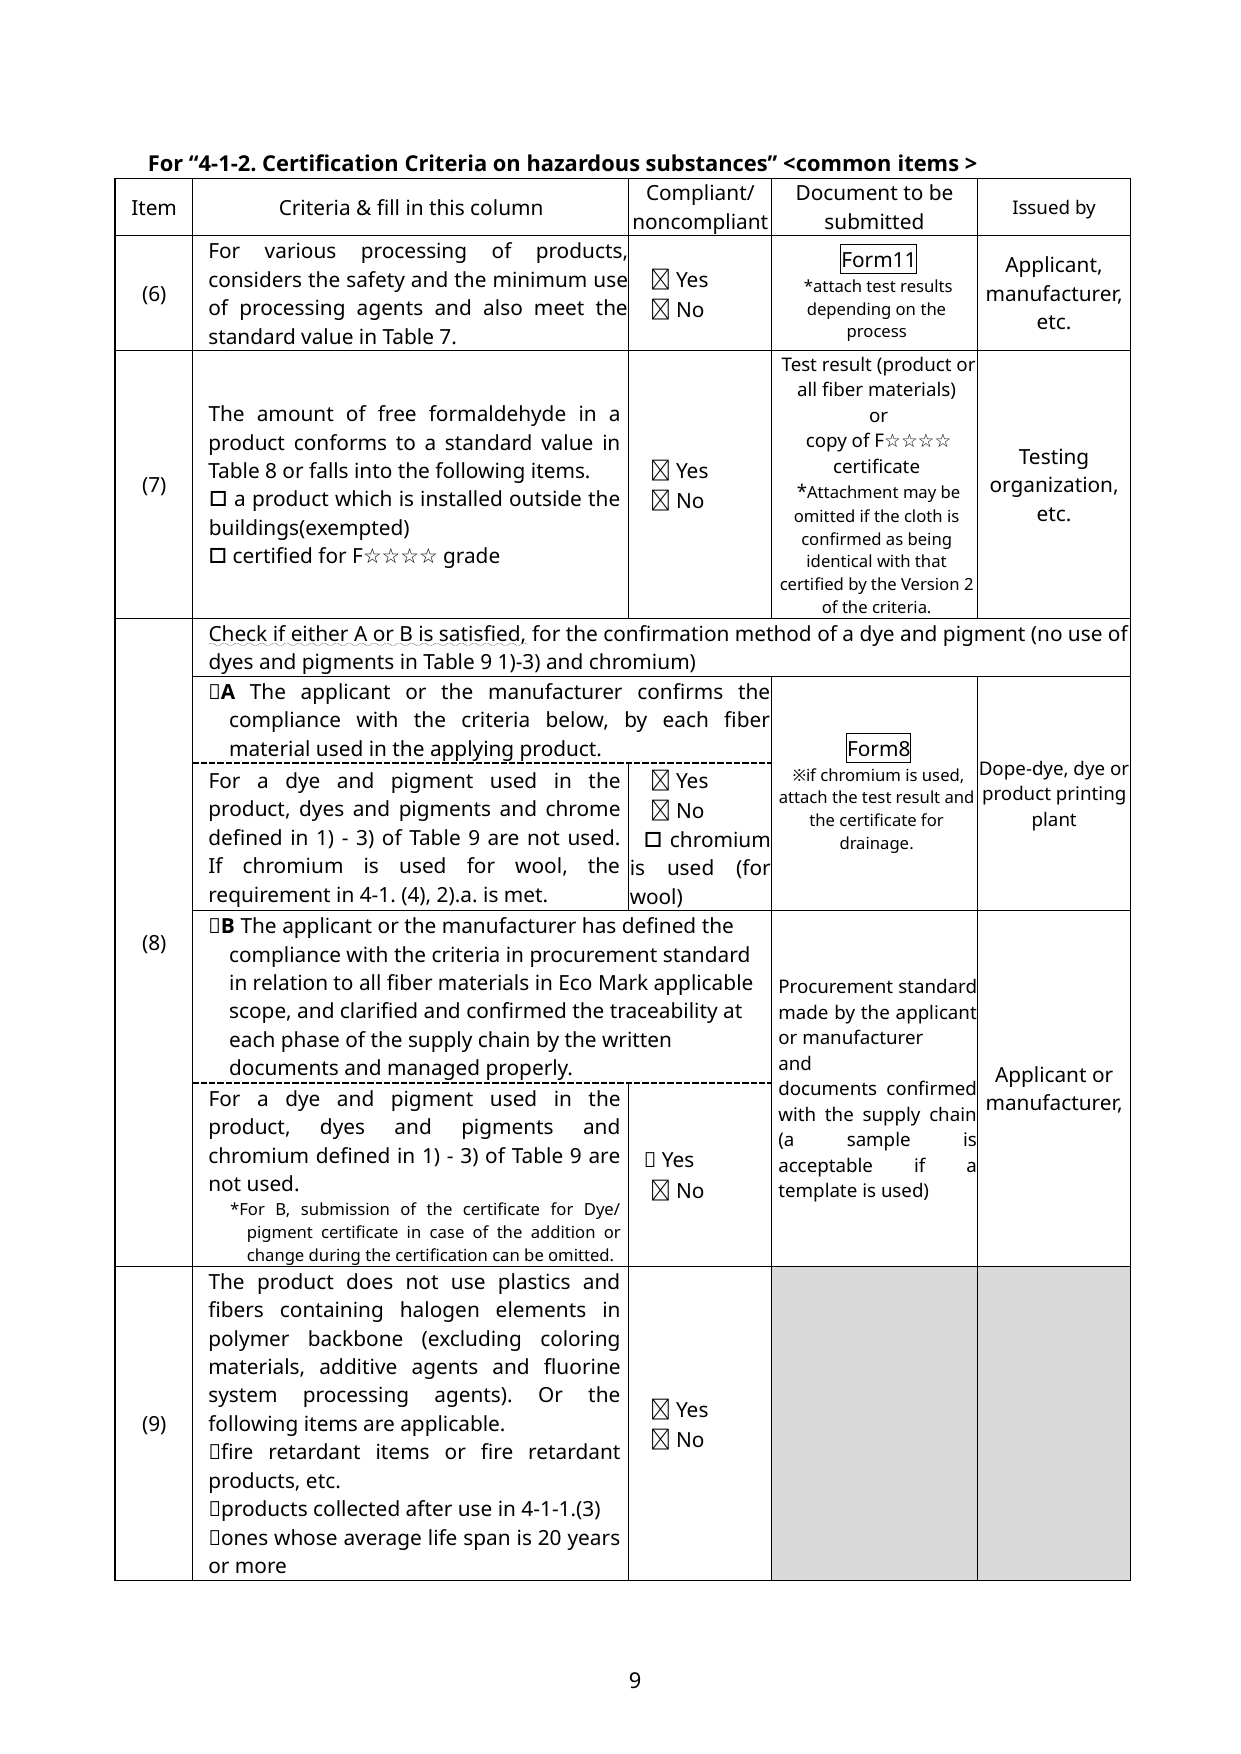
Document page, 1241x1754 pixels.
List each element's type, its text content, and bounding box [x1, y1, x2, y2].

table_cell (7) [116, 351, 192, 618]
table_header Criteria & fill in this column [193, 179, 628, 235]
table_cell The product does not use plastics and fibers containing halogen elements in polymer backbone (excluding coloring materials, additive agents and fluorine system processing agents). Or the following items are applicable. fire retardant items or fire retardant products, etc. products collected after use in 4-1-1.(3) ones whose average life span is 20 years or more [193, 1267, 628, 1580]
table_cell Check if either A or B is satisfied, for the confirmation method of a dye and pigment (no use of dyes and pigments in Table 9 1)-3) and chromium) [193, 619, 1130, 676]
table_cell  Yes  No [629, 1267, 771, 1580]
table_cell Yes No [629, 236, 771, 350]
table_cell Form8 ※if chromium is used, attach the test result and the certificate for drainage. [772, 677, 977, 910]
table_cell [772, 1267, 977, 1580]
table_cell The amount of free formaldehyde in a product conforms to a standard value in Table 8 or falls into the following items. a product which is installed outside the buildings(exempted) certified for F☆☆☆☆ grade [193, 351, 628, 618]
table_cell Testing organization, etc. [978, 351, 1130, 618]
table_cell (8) [116, 619, 192, 1266]
table_cell  Yes  No [629, 1082, 771, 1266]
table_cell Applicant or manufacturer, [978, 911, 1130, 1266]
table_header Document to be submitted [772, 179, 977, 235]
table_cell For various processing of products, considers the safety and the minimum use of processing agents and also meet the standard value in Table 7. [193, 236, 628, 350]
table_cell Yes No [629, 351, 771, 618]
table_cell [978, 1267, 1130, 1580]
table_cell For a dye and pigment used in the product, dyes and pigments and chromium defined in 1) - 3) of Table 9 are not used. *For B, submission of the certificate for Dye/ pigment certificate in case of the addition or change during the certification can be omitted. [193, 1082, 628, 1266]
table_cell (6) [116, 236, 192, 350]
table_cell Form11 *attach test results depending on the process [772, 236, 977, 350]
table_cell Applicant, manufacturer, etc. [978, 236, 1130, 350]
table_cell (9) [116, 1267, 192, 1580]
table_cell Yes No chromium is used (for wool) [629, 762, 771, 910]
table_cell Dope-dye, dye or product printing plant [978, 677, 1130, 910]
table_cell Procurement standard made by the applicant or manufacturer and documents confirmed with the supply chain (a sample is acceptable if a template is used) [772, 911, 977, 1266]
table_cell Test result (product or all fiber materials) or copy of F☆☆☆☆ certificate *Attachment may be omitted if the cloth is confirmed as being identical with that certified by the Version 2 of the criteria. [772, 351, 977, 618]
table_header Issued by [978, 179, 1130, 235]
table_cell B The applicant or the manufacturer has defined the compliance with the criteria in procurement standard in relation to all fiber materials in Eco Mark applicable scope, and clarified and confirmed the traceability at each phase of the supply chain by the written documents and managed properly. [193, 911, 771, 1082]
table_header Item [116, 179, 192, 235]
table_cell For a dye and pigment used in the product, dyes and pigments and chrome defined in 1) - 3) of Table 9 are not used. If chromium is used for wool, the requirement in 4-1. (4), 2).a. is met. [193, 762, 628, 910]
table_header Compliant/ noncompliant [629, 179, 771, 235]
table_cell A The applicant or the manufacturer confirms the compliance with the criteria below, by each fiber material used in the applying product. [193, 677, 771, 762]
text For “4-1-2. Certification Criteria on hazardous substances” <common items > [148, 148, 1122, 177]
